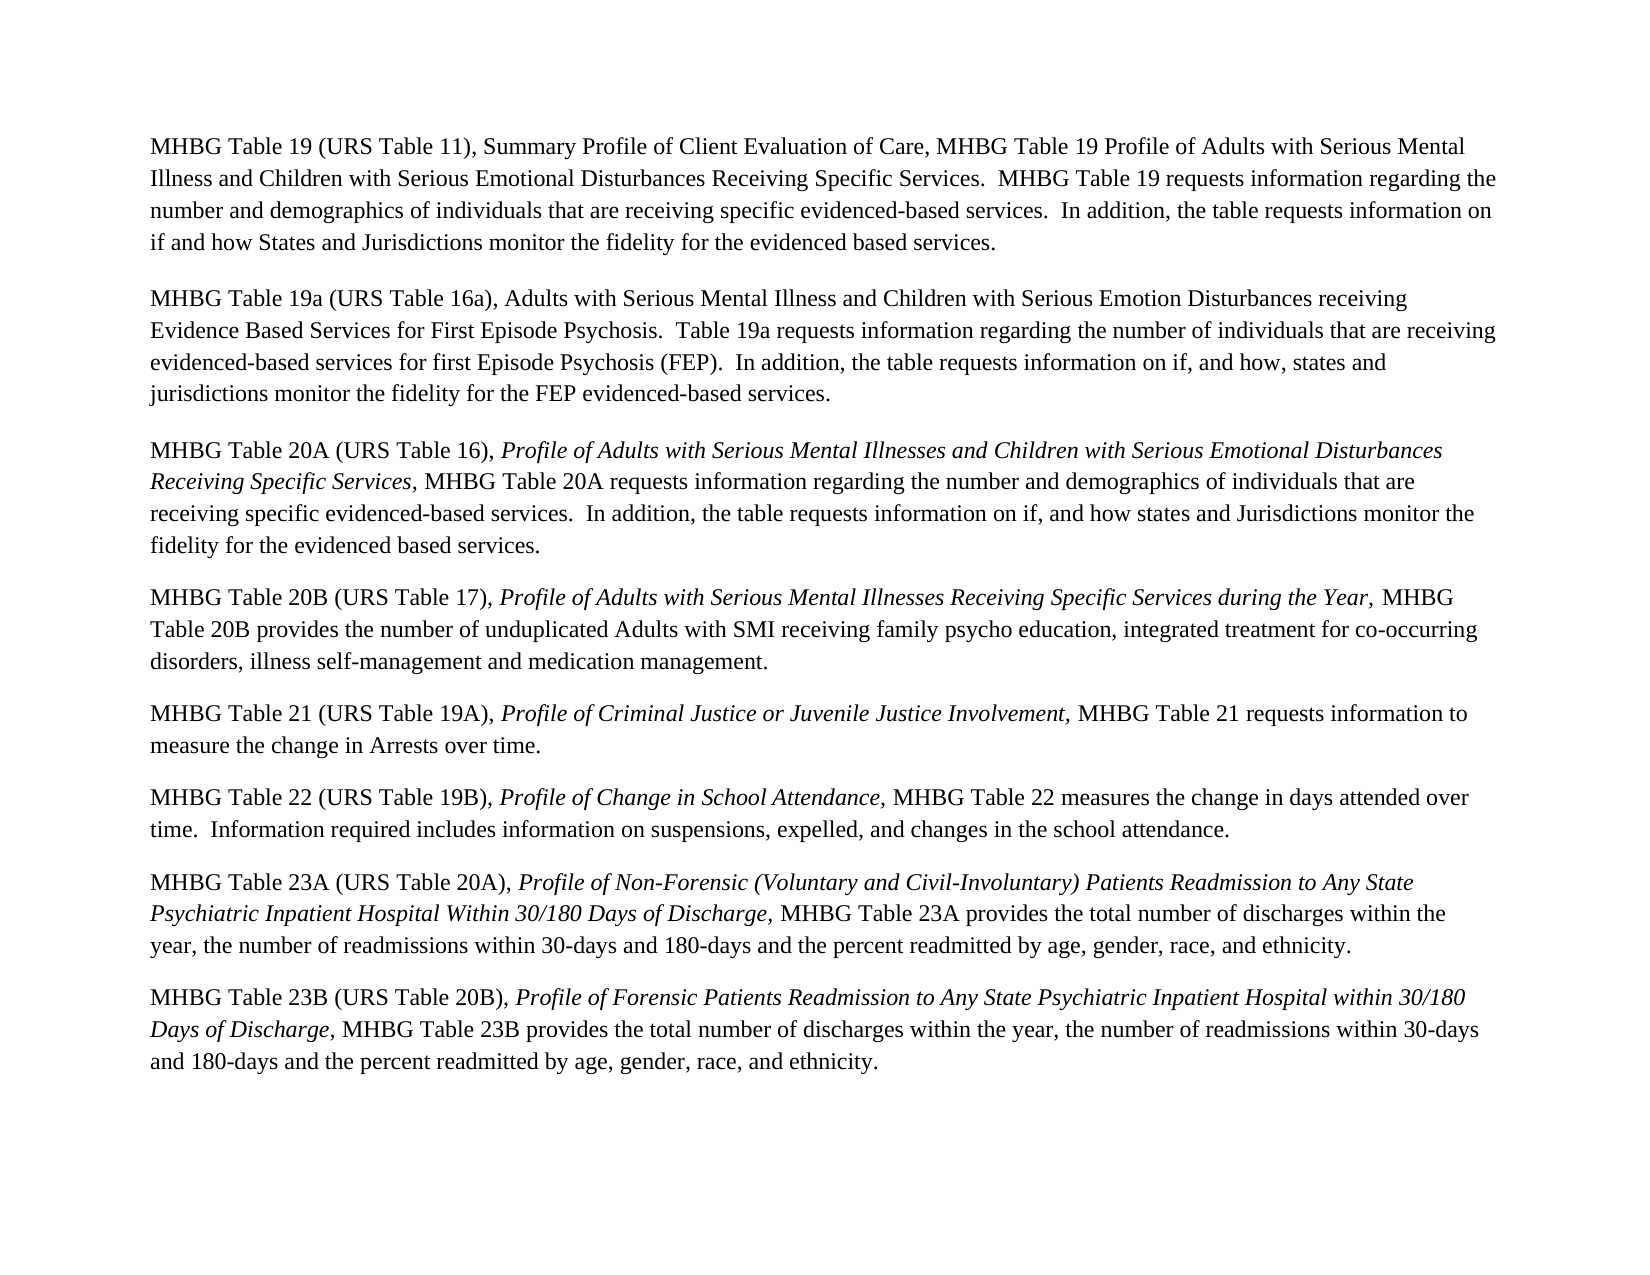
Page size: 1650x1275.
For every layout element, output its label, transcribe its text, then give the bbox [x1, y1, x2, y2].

text MHBG Table 23B (URS Table 20B), Profile of Forensic Patients Readmission to Any State Psychiatric Inpatient Hospital within 30/180 Days of Discharge, MHBG Table 23B provides the total number of discharges within the year, the number of readmissions within 30-days and 180-days and the percent readmitted by age, gender, race, and ethnicity. [150, 983, 1500, 1074]
text MHBG Table 19a (URS Table 16a), Adults with Serious Mental Illness and Children with Serious Emotion Disturbances receiving Evidence Based Services for First Episode Psychosis. Table 19a requests information regarding the number of individuals that are receiving evidenced-based services for first Episode Psychosis (FEP). In addition, the table requests information on if, and how, states and jurisdictions monitor the fidelity for the FEP evidenced-based services. [150, 284, 1500, 407]
text MHBG Table 21 (URS Table 19A), Profile of Criminal Justice or Juvenile Justice Involvement, MHBG Table 21 requests information to measure the change in Arrests over time. [150, 699, 1500, 758]
text MHBG Table 19 (URS Table 11), Summary Profile of Client Evaluation of Care, MHBG Table 19 Profile of Adults with Serious Mental Illness and Children with Serious Emotional Disturbances Receiving Specific Services. MHBG Table 19 requests information regarding the number and demographics of individuals that are receiving specific evidenced-based services. In addition, the table requests information on if and how States and Jurisdictions monitor the fidelity for the evidenced based services. [150, 132, 1500, 255]
text MHBG Table 23A (URS Table 20A), Profile of Non-Forensic (Voluntary and Civil-Involuntary) Patients Readmission to Any State Psychiatric Inpatient Hospital Within 30/180 Days of Discharge, MHBG Table 23A provides the total number of discharges within the year, the number of readmissions within 30-days and 180-days and the percent readmitted by age, gender, race, and ethnicity. [150, 867, 1500, 958]
text MHBG Table 20A (URS Table 16), Profile of Adults with Serious Mental Illnesses and Children with Serious Emotional Disturbances Receiving Specific Services, MHBG Table 20A requests information regarding the number and demographics of individuals that are receiving specific evidenced-based services. In addition, the table requests information on if, and how states and Jurisdictions monitor the fidelity for the evidenced based services. [150, 436, 1500, 558]
text MHBG Table 22 (URS Table 19B), Profile of Change in School Attendance, MHBG Table 22 measures the change in days attended over time. Information required includes information on suspensions, expelled, and changes in the school attendance. [150, 783, 1500, 843]
text MHBG Table 20B (URS Table 17), Profile of Adults with Serious Mental Illnesses Receiving Specific Services during the Year, MHBG Table 20B provides the number of unduplicated Adults with SMI receiving family psycho education, integrated treatment for co-occurring disorders, illness self-management and medication management. [150, 583, 1500, 674]
